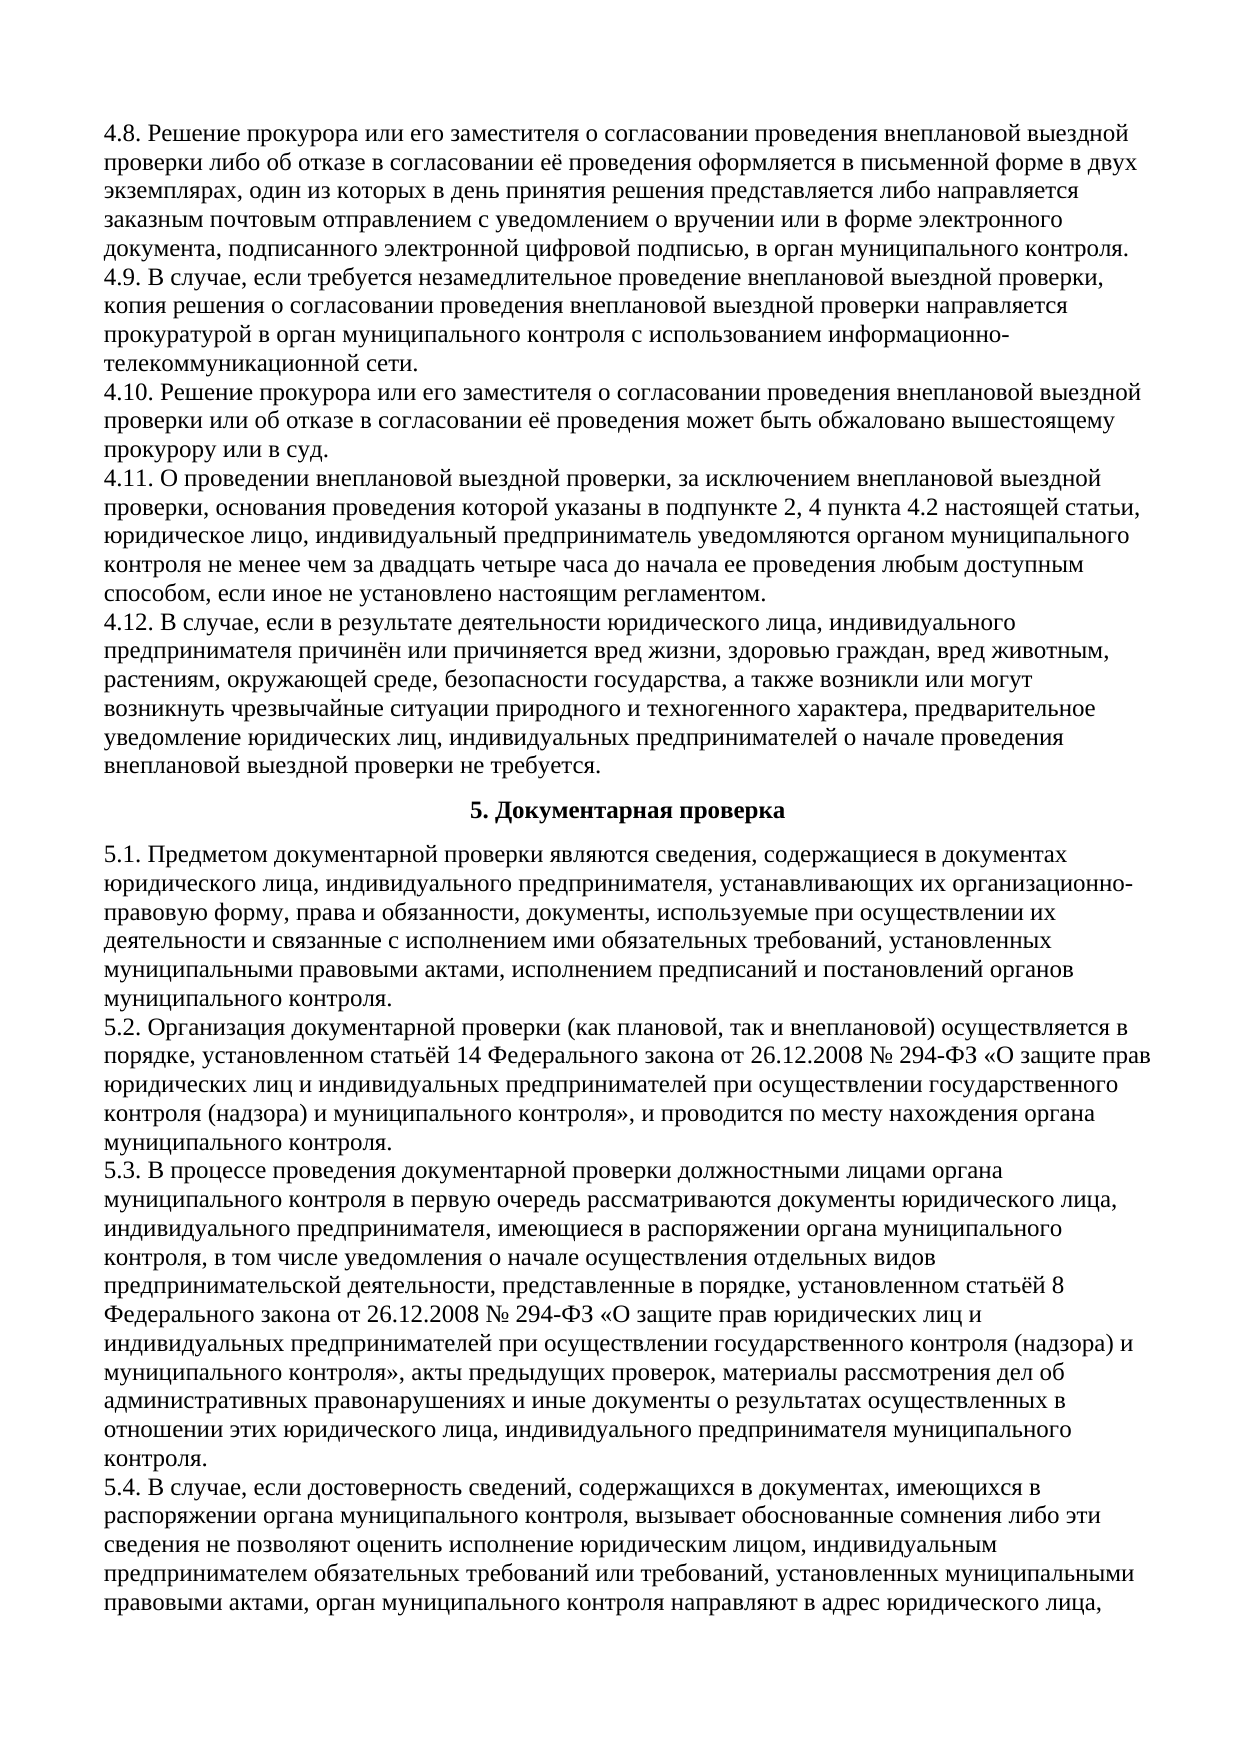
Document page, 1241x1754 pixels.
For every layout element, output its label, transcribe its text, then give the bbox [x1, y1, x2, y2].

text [103, 118, 1152, 779]
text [103, 839, 1152, 1616]
text 5. Документарная проверка [103, 795, 1152, 824]
